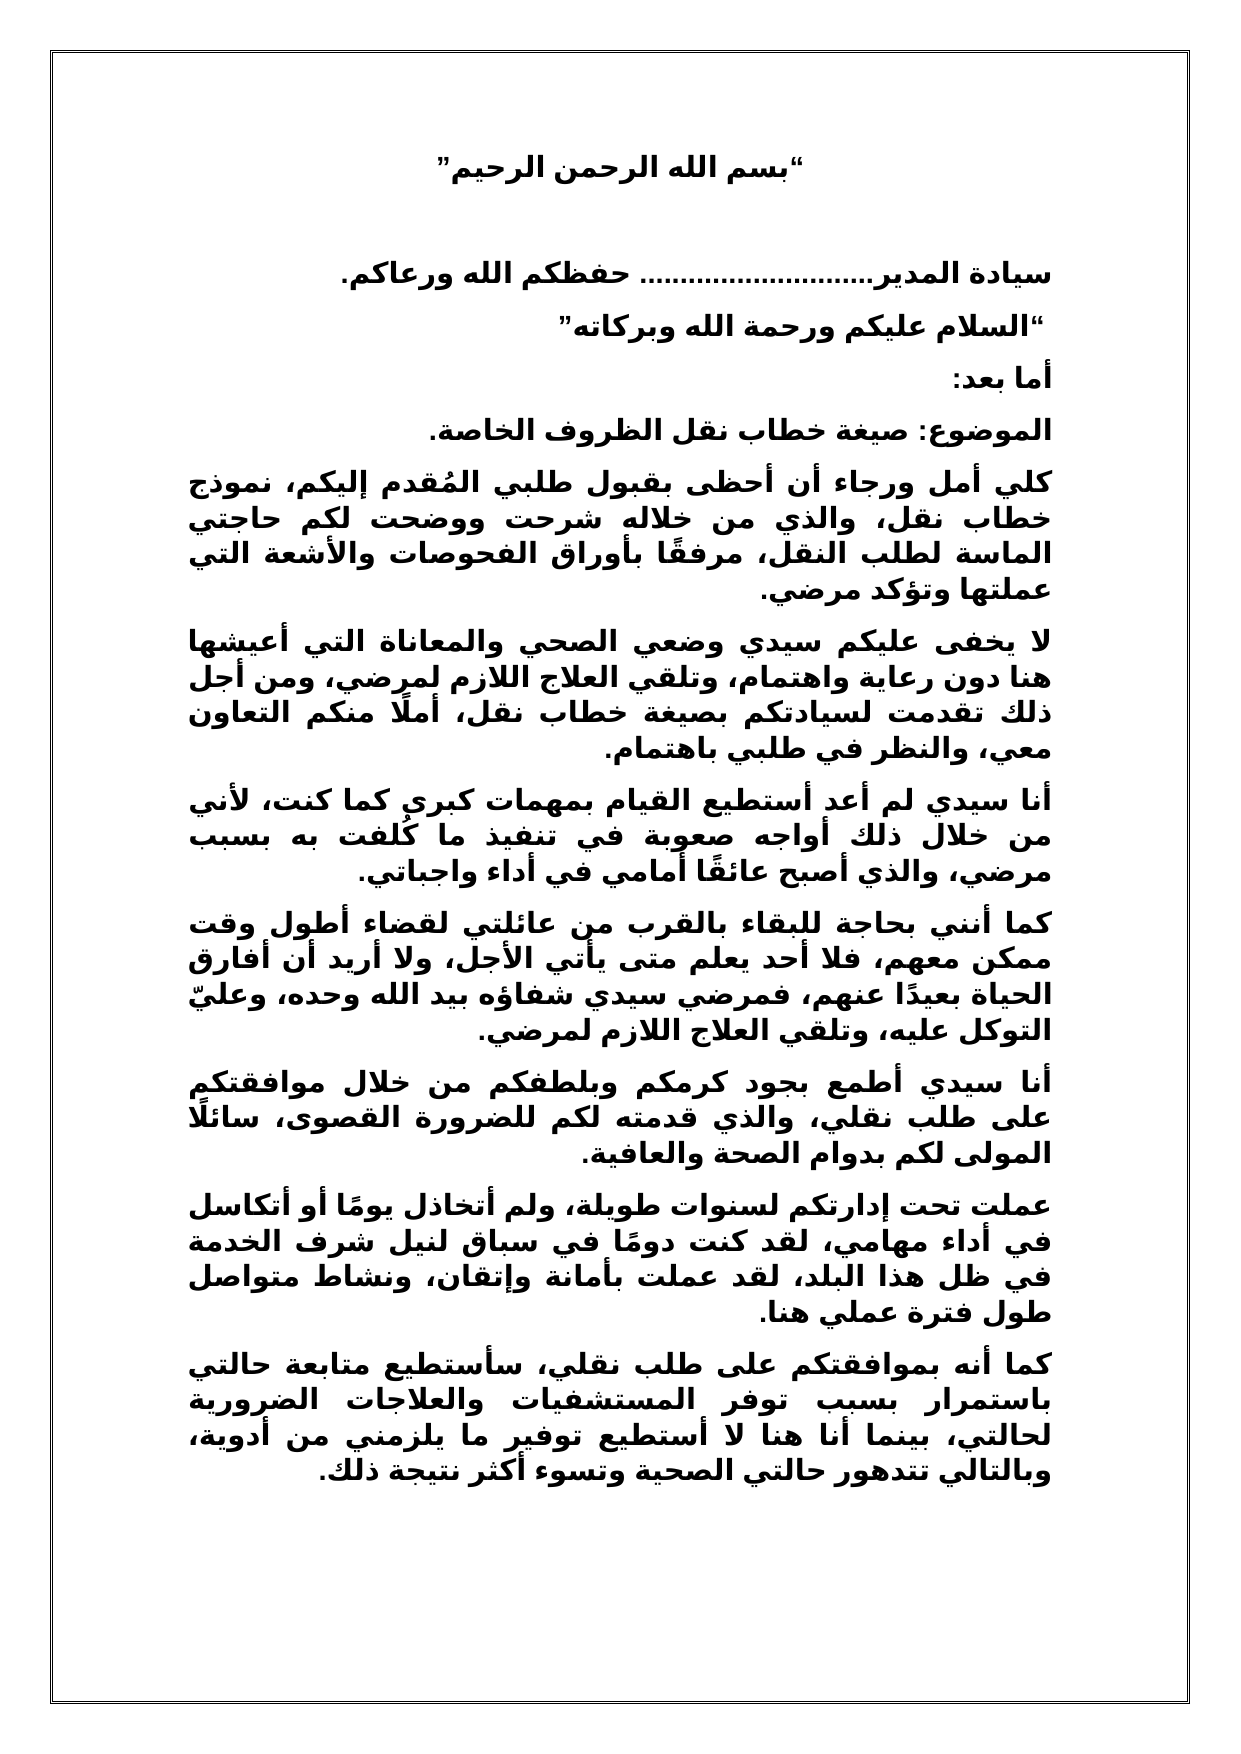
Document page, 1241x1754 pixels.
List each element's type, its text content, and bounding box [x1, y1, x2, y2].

text سيادة المدير............................. حفظكم الله ورعاكم. [187, 257, 1053, 290]
text أنا سيدي لم أعد أستطيع القيام بمهمات كبرى كما كنت، لأني من خلال ذلك أواجه صعوبة في تنفيذ ما كُلفت به بسبب مرضي، والذي أصبح عائقًا أمامي في أداء واجباتي. [187, 783, 1053, 887]
text عملت تحت إدارتكم لسنوات طويلة، ولم أتخاذل يومًا أو أتكاسل في أداء مهامي، لقد كنت دومًا في سباق لنيل شرف الخدمة في ظل هذا البلد، لقد عملت بأمانة وإتقان، ونشاط متواصل طول فترة عملي هنا. [187, 1188, 1053, 1328]
text لا يخفى عليكم سيدي وضعي الصحي والمعاناة التي أعيشها هنا دون رعاية واهتمام، وتلقي العلاج اللازم لمرضي، ومن أجل ذلك تقدمت لسيادتكم بصيغة خطاب نقل، أملًا منكم التعاون معي، والنظر في طلبي باهتمام. [187, 624, 1053, 764]
text أنا سيدي أطمع بجود كرمكم وبلطفكم من خلال موافقتكم على طلب نقلي، والذي قدمته لكم للضرورة القصوى، سائلًا المولى لكم بدوام الصحة والعافية. [187, 1065, 1053, 1169]
text كلي أمل ورجاء أن أحظى بقبول طلبي المُقدم إليكم، نموذج خطاب نقل، والذي من خلاله شرحت ووضحت لكم حاجتي الماسة لطلب النقل، مرفقًا بأوراق الفحوصات والأشعة التي عملتها وتؤكد مرضي. [187, 465, 1053, 605]
text “بسم الله الرحمن الرحيم” [187, 150, 1053, 183]
text “السلام عليكم ورحمة الله وبركاته” [187, 309, 1053, 342]
text كما أنه بموافقتكم على طلب نقلي، سأستطيع متابعة حالتي باستمرار بسبب توفر المستشفيات والعلاجات الضرورية لحالتي، بينما أنا هنا لا أستطيع توفير ما يلزمني من أدوية، وبالتالي تتدهور حالتي الصحية وتسوء أكثر نتيجة ذلك. [187, 1347, 1053, 1487]
text أما بعد: [187, 361, 1053, 394]
text الموضوع: صيغة خطاب نقل الظروف الخاصة. [187, 413, 1053, 447]
text كما أنني بحاجة للبقاء بالقرب من عائلتي لقضاء أطول وقت ممكن معهم، فلا أحد يعلم متى يأتي الأجل، ولا أريد أن أفارق الحياة بعيدًا عنهم، فمرضي سيدي شفاؤه بيد الله وحده، وعليّ التوكل عليه، وتلقي العلاج اللازم لمرضي. [187, 906, 1053, 1046]
